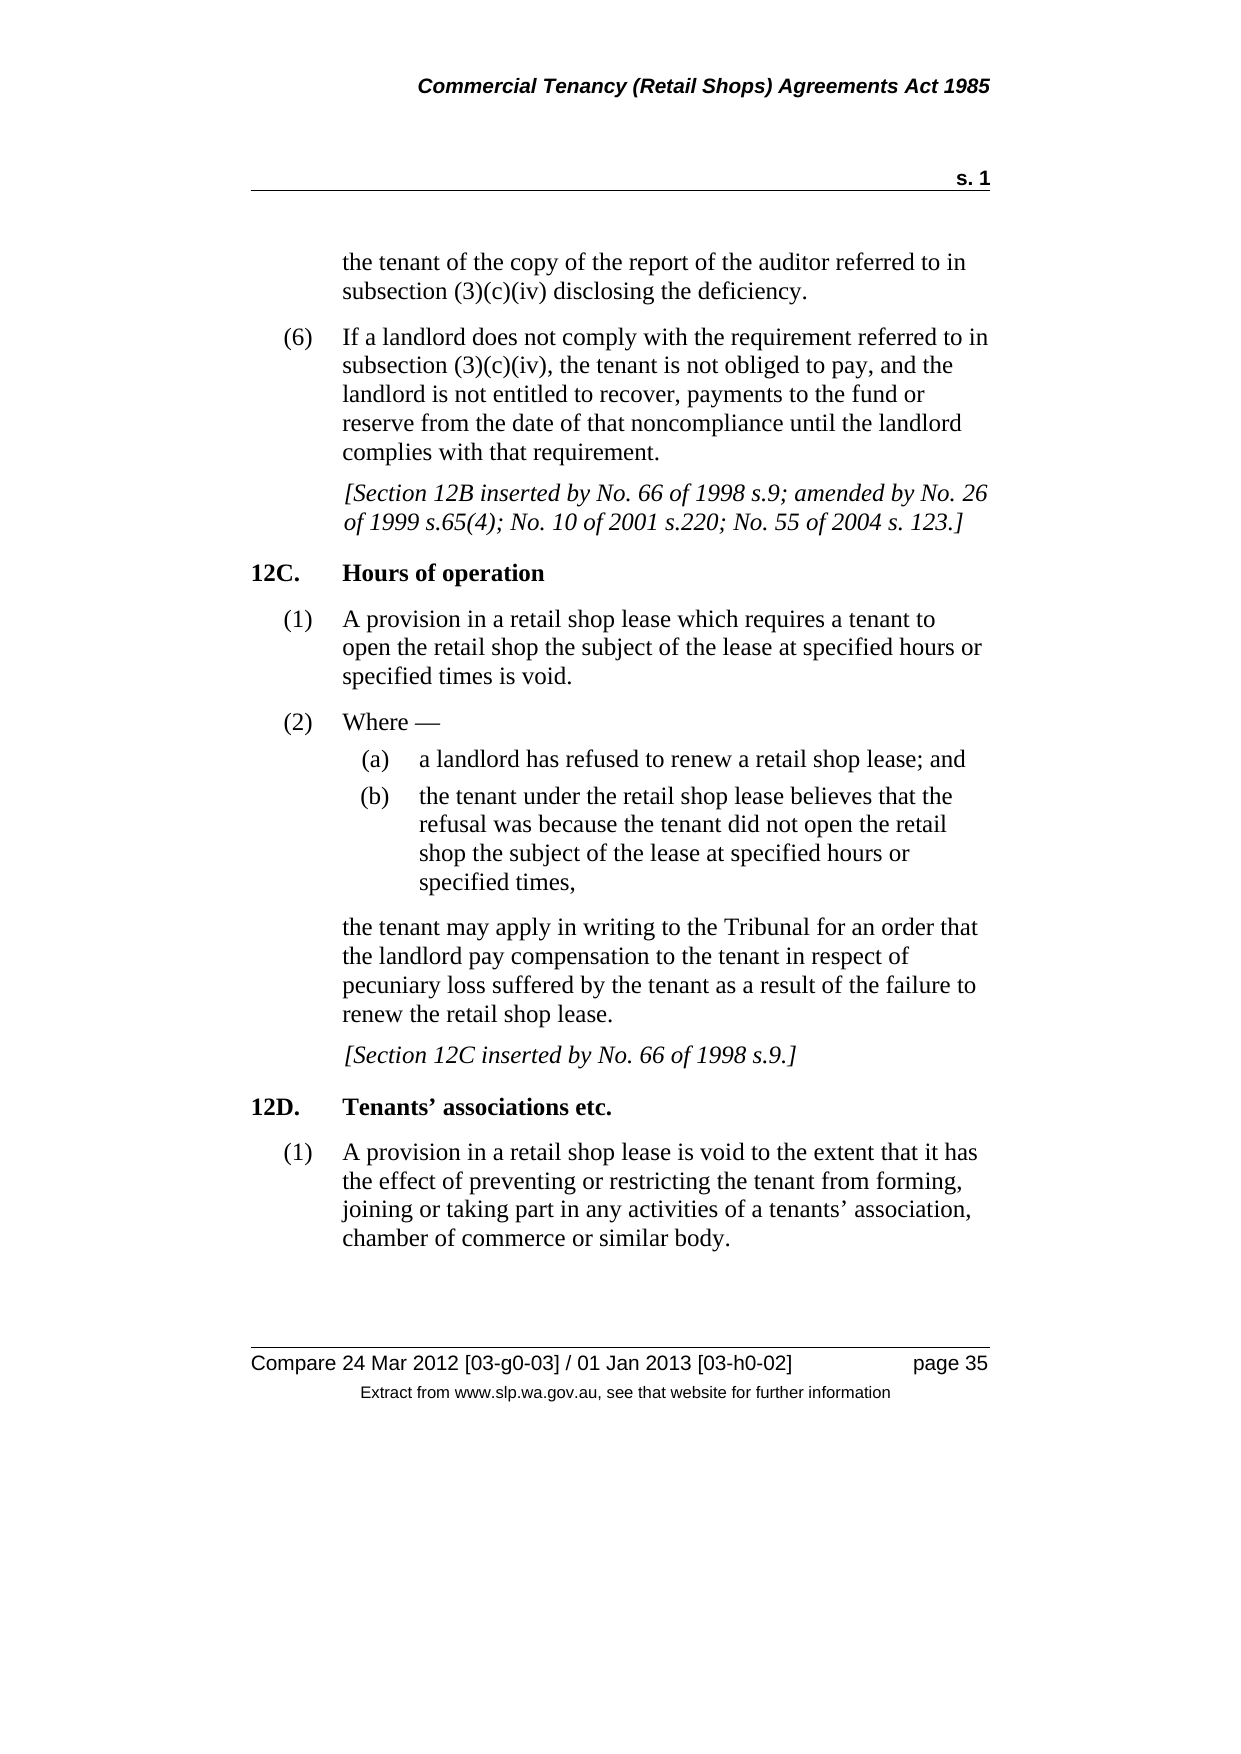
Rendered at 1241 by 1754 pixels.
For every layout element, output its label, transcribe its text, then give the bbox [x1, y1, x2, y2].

text the tenant may apply in writing to the Tribunal for an order that the landlord pay compensation to the tenant in respect of pecuniary loss suffered by the tenant as a result of the failure to renew the retail shop lease. [251, 912, 990, 1027]
text (1) A provision in a retail shop lease is void to the extent that it has the effect of preventing or restricting the tenant from forming, joining or taking part in any activities of a tenants’ association, chamber of commerce or similar body. [251, 1137, 990, 1252]
subtitle 12D. Tenants’ associations etc. [251, 1092, 990, 1120]
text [251, 247, 990, 305]
text (b) the tenant under the retail shop lease believes that the refusal was because the tenant did not open the retail shop the subject of the lease at specified hours or specified times, [251, 781, 990, 896]
text (1) A provision in a retail shop lease which requires a tenant to open the retail shop the subject of the lease at specified hours or specified times is void. [251, 604, 990, 690]
text [Section 12B inserted by No. 66 of 1998 s.9; amended by No. 26 of 1999 s.65(4); No. 10 of 2001 s.220; No. 55 of 2004 s. 123.] [251, 478, 990, 535]
text (6) If a landlord does not comply with the requirement referred to in subsection (3)(c)(iv), the tenant is not obliged to pay, and the landlord is not entitled to recover, payments to the fund or reserve from the date of that noncompliance until the landlord complies with that requirement. [251, 322, 990, 465]
text (2) Where — [251, 707, 990, 735]
text [Section 12C inserted by No. 66 of 1998 s.9.] [251, 1040, 990, 1069]
subtitle 12C. Hours of operation [251, 558, 990, 587]
text (a) a landlord has refused to renew a retail shop lease; and [251, 744, 990, 772]
